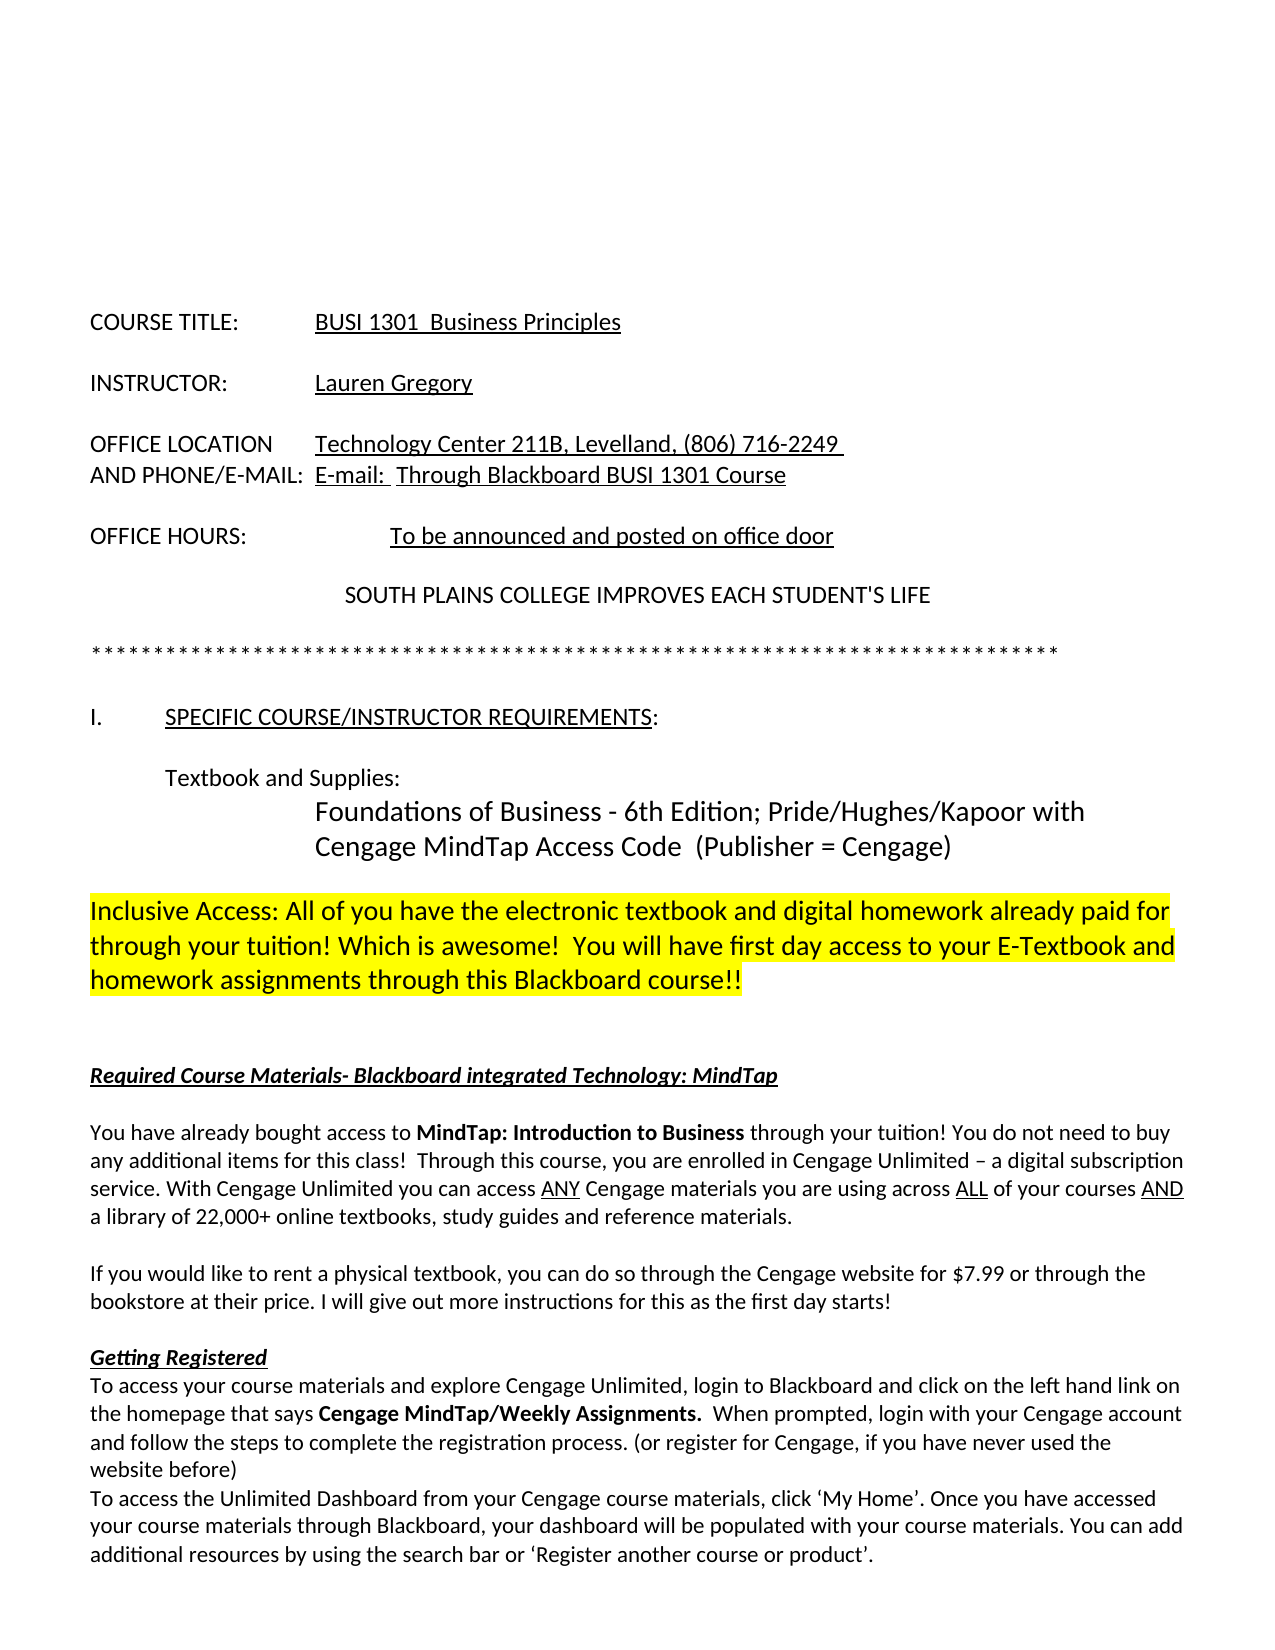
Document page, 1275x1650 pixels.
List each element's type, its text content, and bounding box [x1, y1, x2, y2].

text To access the Unlimited Dashboard from your Cengage course materials, click ‘My Home’. Once you have accessed your course materials through Blackboard, your dashboard will be populated with your course materials. You can add additional resources by using the search bar or ‘Register another course or product’. [90, 1484, 1185, 1568]
text To access your course materials and explore Cengage Unlimited, login to Blackboard and click on the left hand link on the homepage that says Cengage MindTap/Weekly Assignments. When prompted, login with your Cengage account and follow the steps to complete the registration process. (or register for Cengage, if you have never used the website before) [90, 1372, 1185, 1484]
text You have already bought access to MindTap: Introduction to Business through your tuition! You do not need to buy any additional items for this class! Through this course, you are enrolled in Cengage Unlimited – a digital subscription service. With Cengage Unlimited you can access ANY Cengage materials you are using across ALL of your courses AND a library of 22,000+ online textbooks, study guides and reference materials. [90, 1118, 1185, 1230]
text AND PHONE/E-MAIL: E-mail: Through Blackboard BUSI 1301 Course [90, 459, 1185, 489]
text Getting Registered [90, 1343, 1185, 1372]
text INSTRUCTOR: Lauren Gregory [90, 367, 1185, 398]
text Foundations of Business - 6th Edition; Pride/Hughes/Kapoor with Cengage MindTap Access Code (Publisher = Cengage) [315, 793, 1185, 864]
text Inclusive Access: All of you have the electronic textbook and digital homework already paid for through your tuition! Which is awesome! You will have first day access to your E-Textbook and homework assignments through this Blackboard course!! [742, 893, 1185, 996]
text OFFICE HOURS: To be announced and posted on office door [90, 520, 1185, 550]
text ****************************************************************************** [90, 640, 1185, 671]
text If you would like to rent a physical textbook, you can do so through the Cengage website for $7.99 or through the bookstore at their price. I will give out more instructions for this as the first day starts! [90, 1259, 1185, 1315]
text OFFICE LOCATION Technology Center 211B, Levelland, (806) 716-2249 [90, 428, 1185, 459]
list SPECIFIC COURSE/INSTRUCTOR REQUIREMENTS: [90, 701, 1185, 732]
text COURSE TITLE: BUSI 1301 Business Principles [90, 306, 1185, 337]
text Textbook and Supplies: [165, 762, 1185, 793]
text Required Course Materials- Blackboard integrated Technology: MindTap [90, 1061, 1185, 1089]
